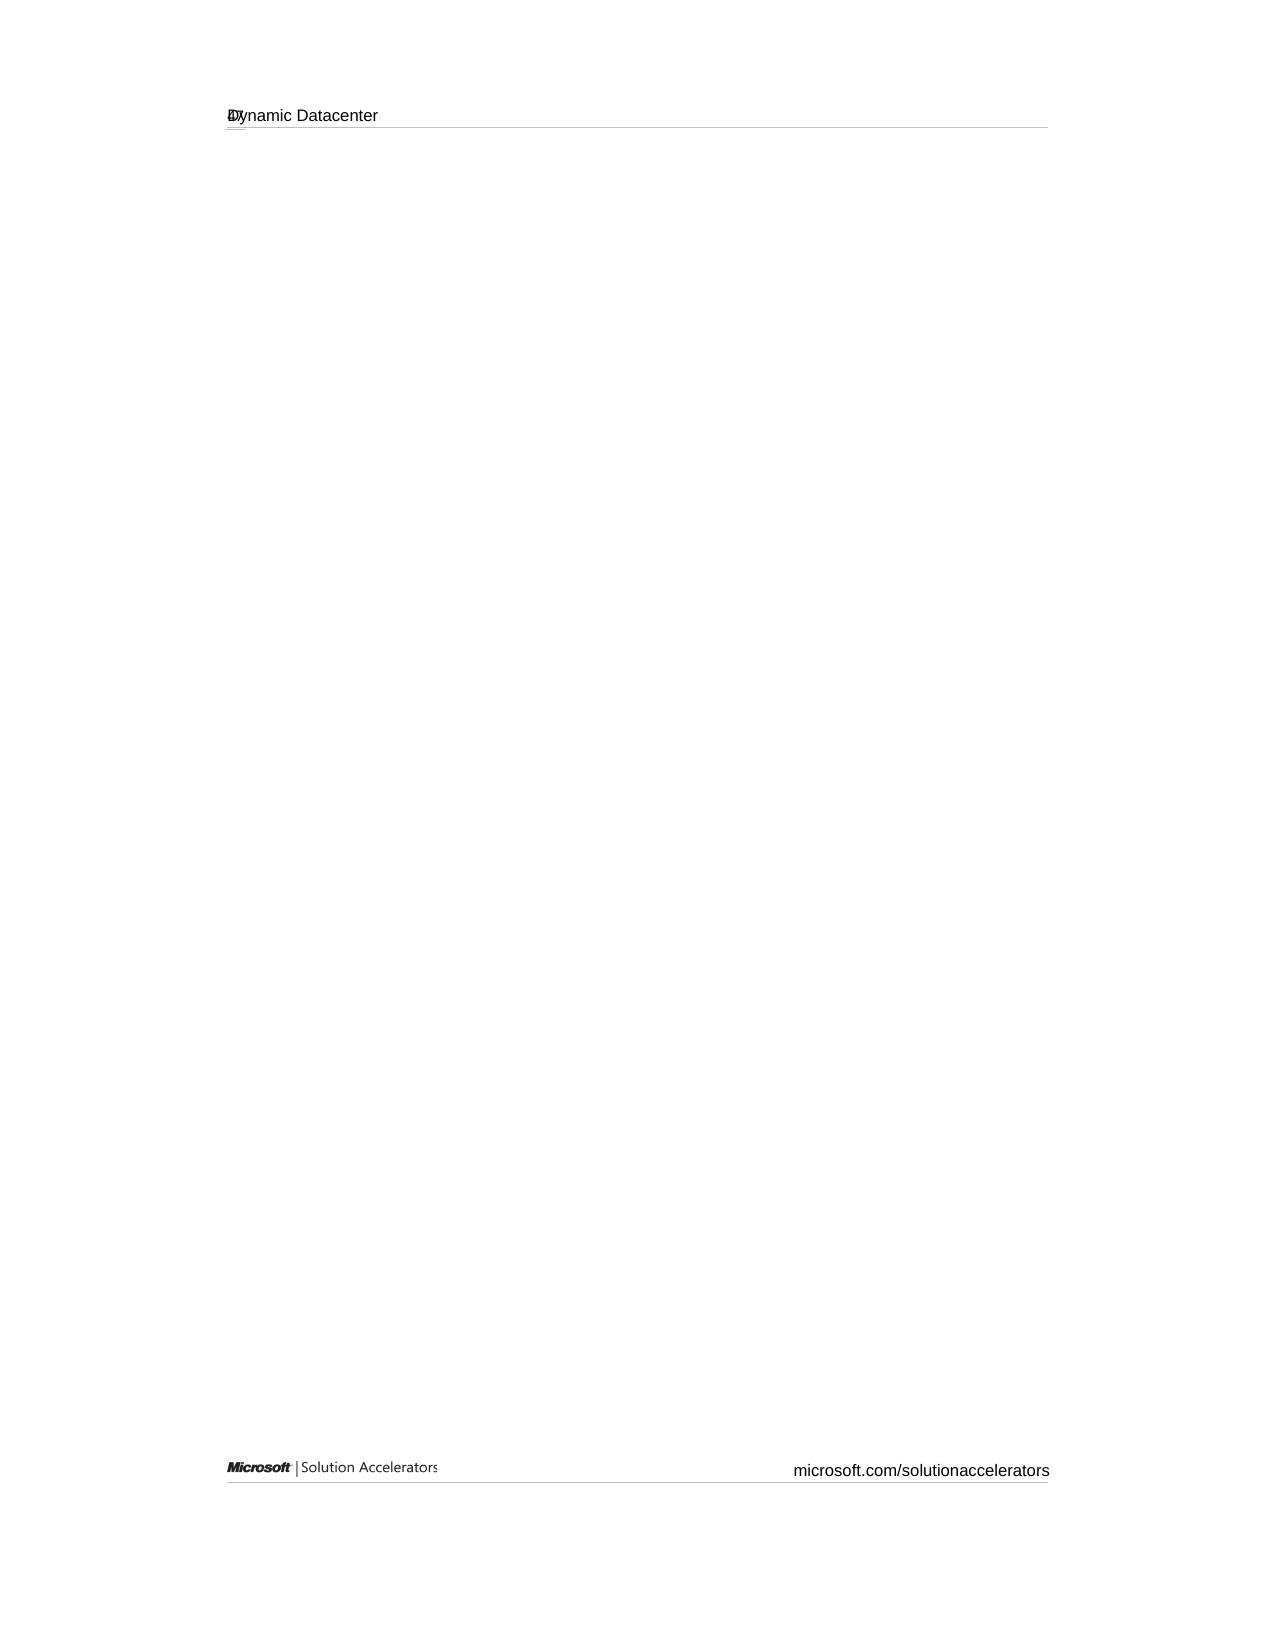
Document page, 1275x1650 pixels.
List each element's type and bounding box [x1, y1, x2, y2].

picture [227, 1461, 438, 1477]
